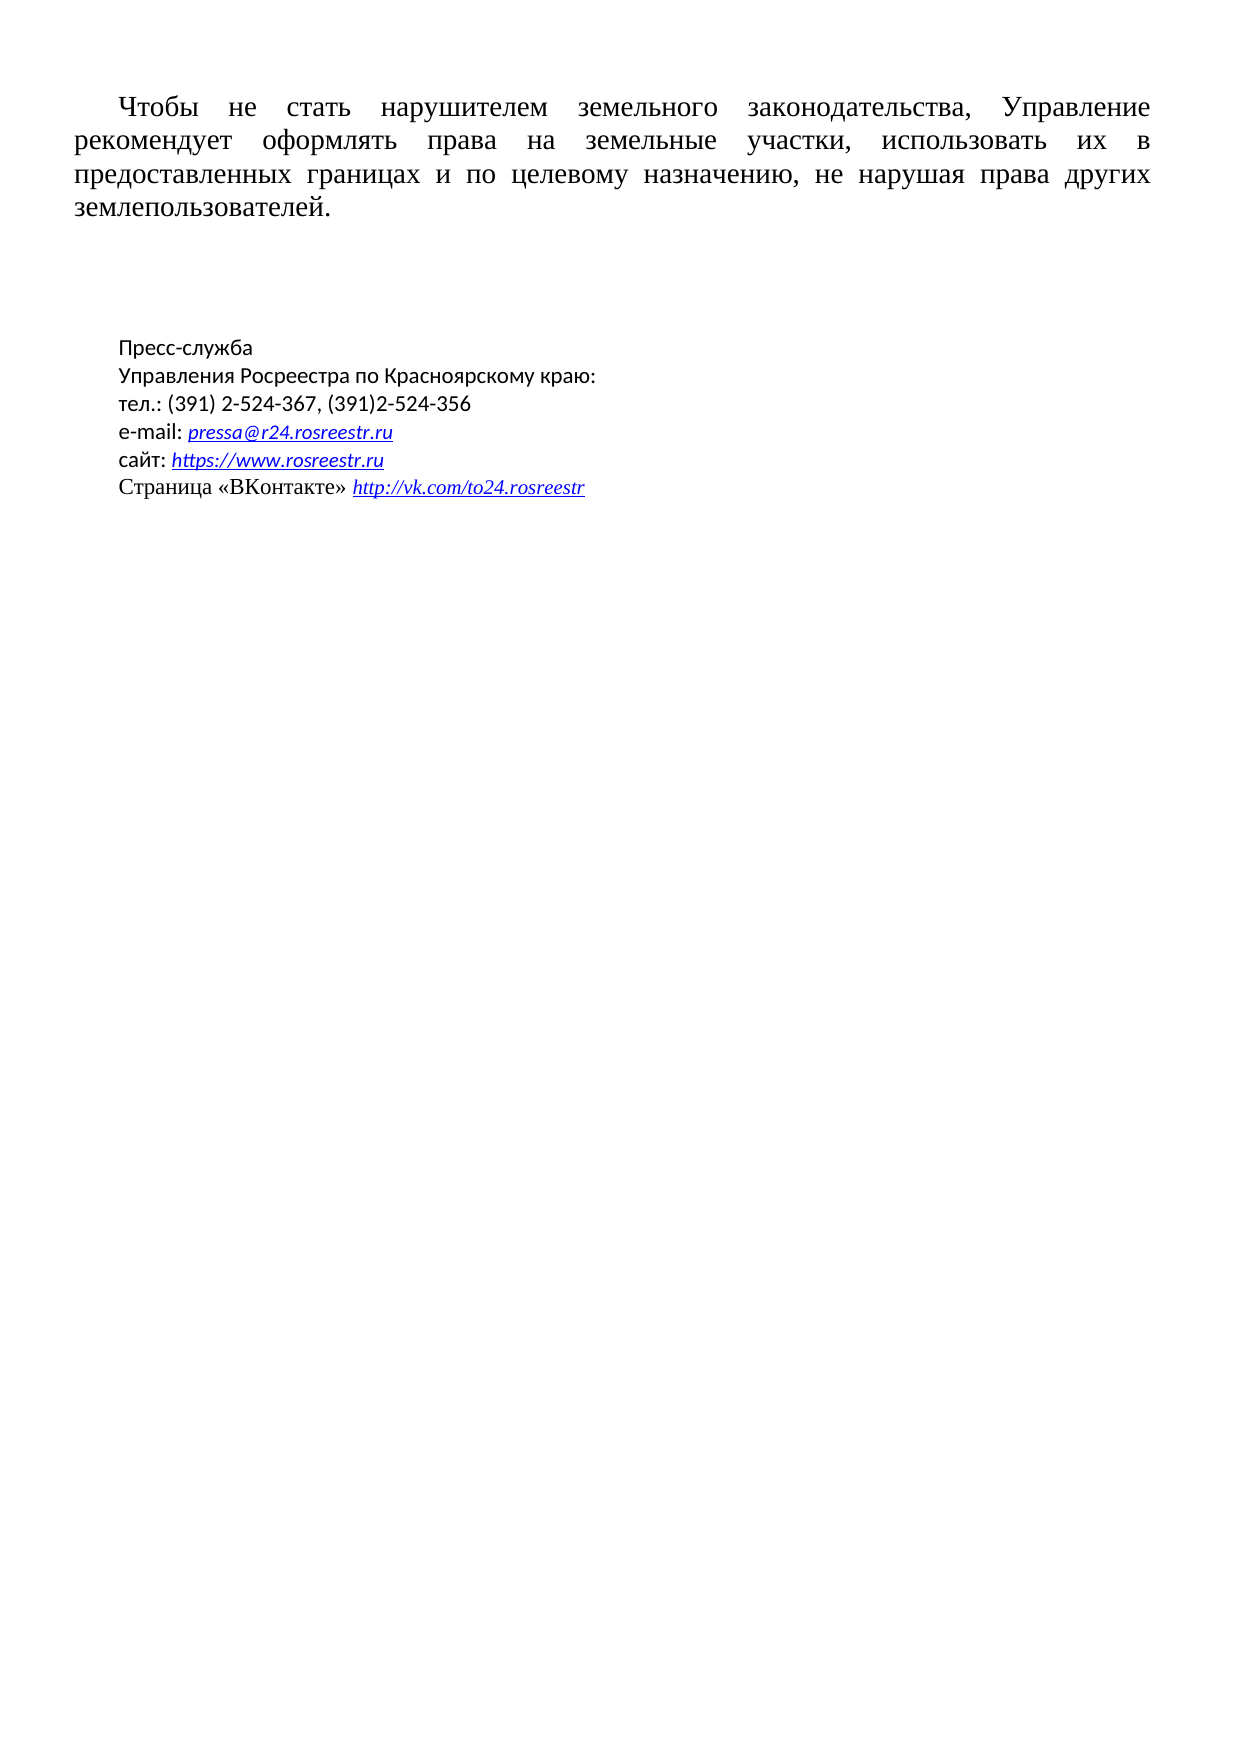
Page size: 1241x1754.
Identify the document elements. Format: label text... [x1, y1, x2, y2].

text Управления Росреестра по Красноярскому краю: [118, 361, 1152, 389]
text Пресс-служба [118, 333, 1152, 361]
text Страница «ВКонтакте» http://vk.com/to24.rosreestr [118, 473, 1152, 499]
text сайт: https://www.rosreestr.ru [118, 445, 1152, 473]
text е-mail: pressa@r24.rosreestr.ru [118, 417, 1152, 445]
text Чтобы не стать нарушителем земельного законодательства, Управление рекомендует оформлять права на земельные участки, использовать их в предоставленных границах и по целевому назначению, не нарушая права других землепользователей. [74, 89, 1152, 223]
text тел.: (391) 2-524-367, (391)2-524-356 [118, 389, 1152, 417]
